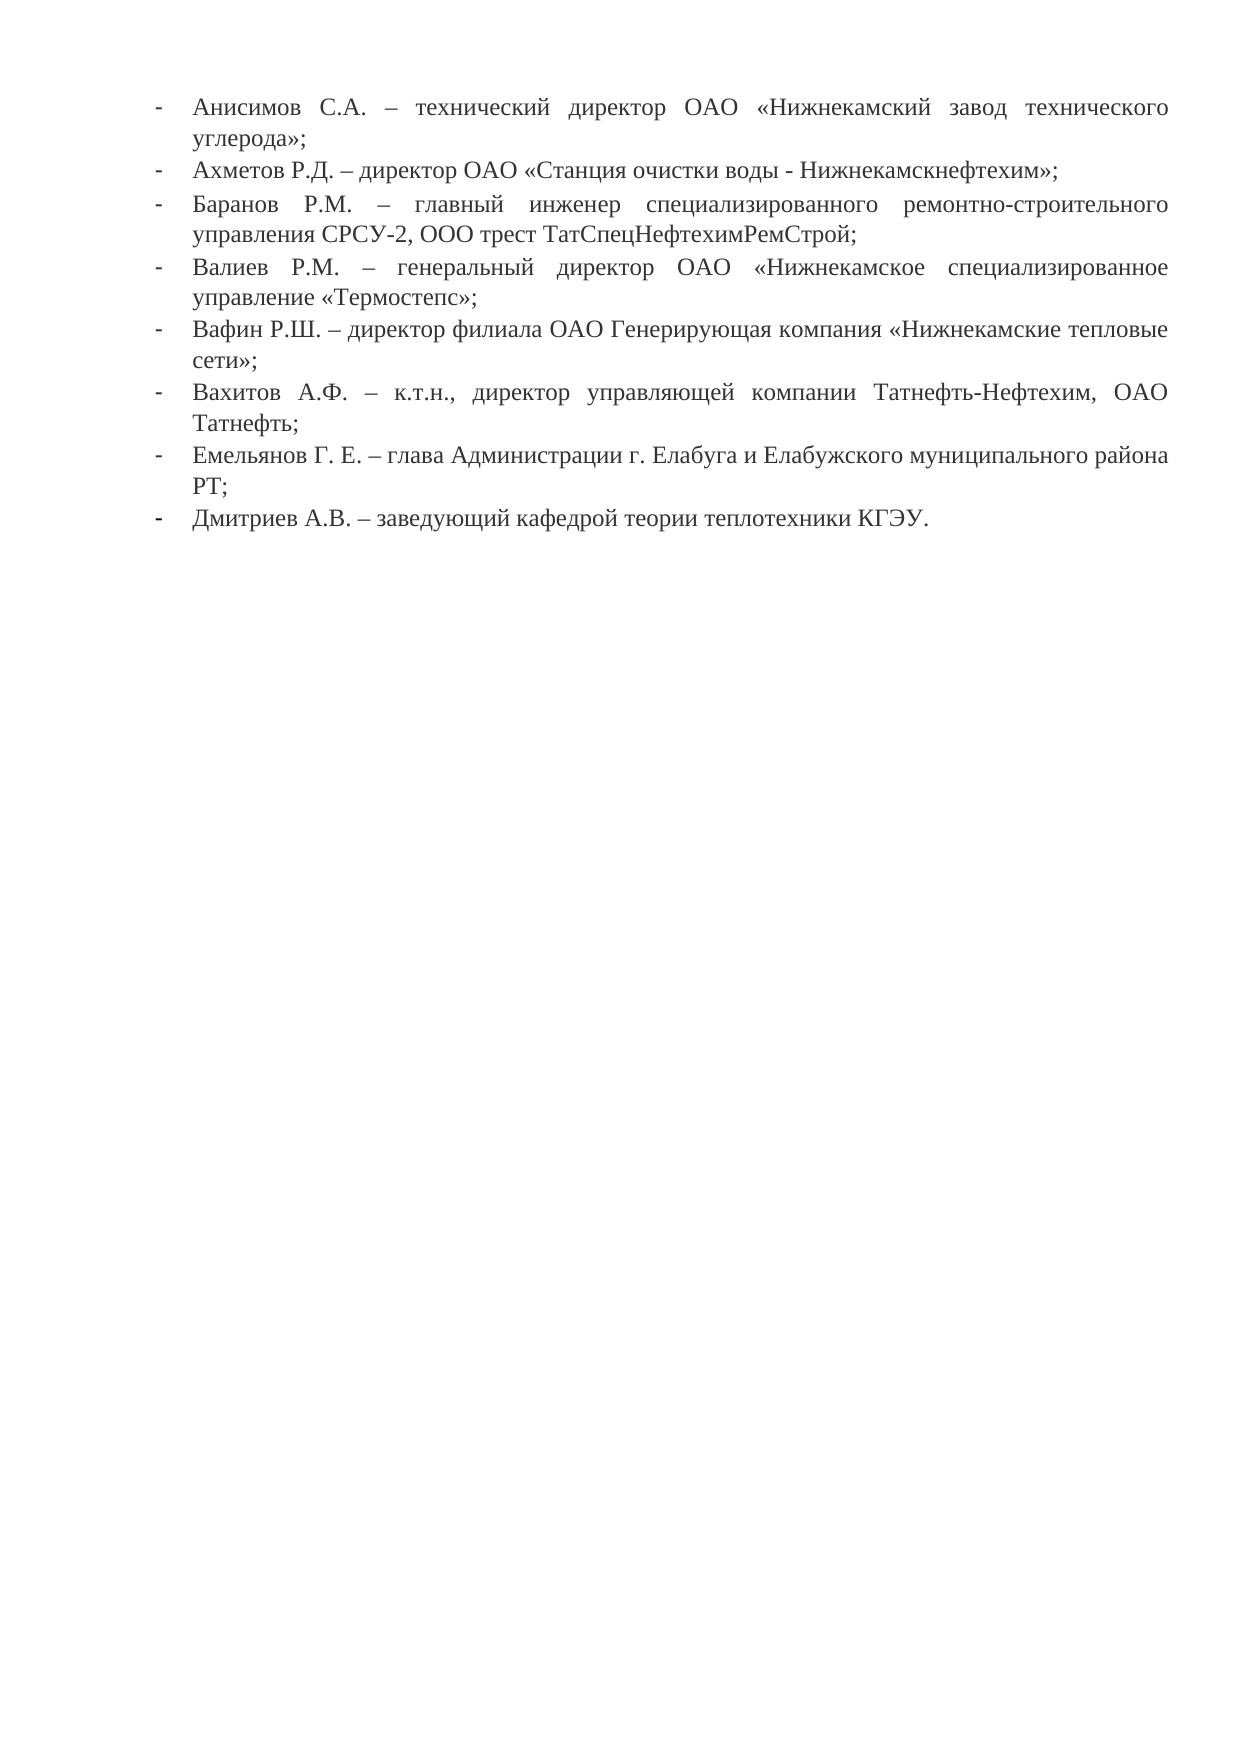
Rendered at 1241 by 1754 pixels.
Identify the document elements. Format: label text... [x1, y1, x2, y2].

list Баранов Р.М. – главный инженер специализированного ремонтно-строительного управления СРСУ-2, ООО трест ТатСпецНефтехимРемСтрой; [154, 186, 1169, 248]
list Валиев Р.М. – генеральный директор ОАО «Нижнекамское специализированное управление «Термостепс»; [154, 248, 1169, 311]
list Вафин Р.Ш. – директор филиала ОАО Генерирующая компания «Нижнекамские тепловые сети»; [154, 311, 1169, 374]
list Дмитриев А.В. – заведующий кафедрой теории теплотехники КГЭУ. [154, 499, 1169, 534]
list Вахитов А.Ф. – к.т.н., директор управляющей компании Татнефть-Нефтехим, ОАО Татнефть; [154, 374, 1169, 437]
list Ахметов Р.Д. – директор ОАО «Станция очистки воды - Нижнекамскнефтехим»; [154, 151, 1169, 186]
list Анисимов С.А. – технический директор ОАО «Нижнекамский завод технического углерода»; [154, 89, 1169, 151]
list Емельянов Г. Е. – глава Администрации г. Елабуга и Елабужского муниципального района РТ; [154, 437, 1169, 499]
